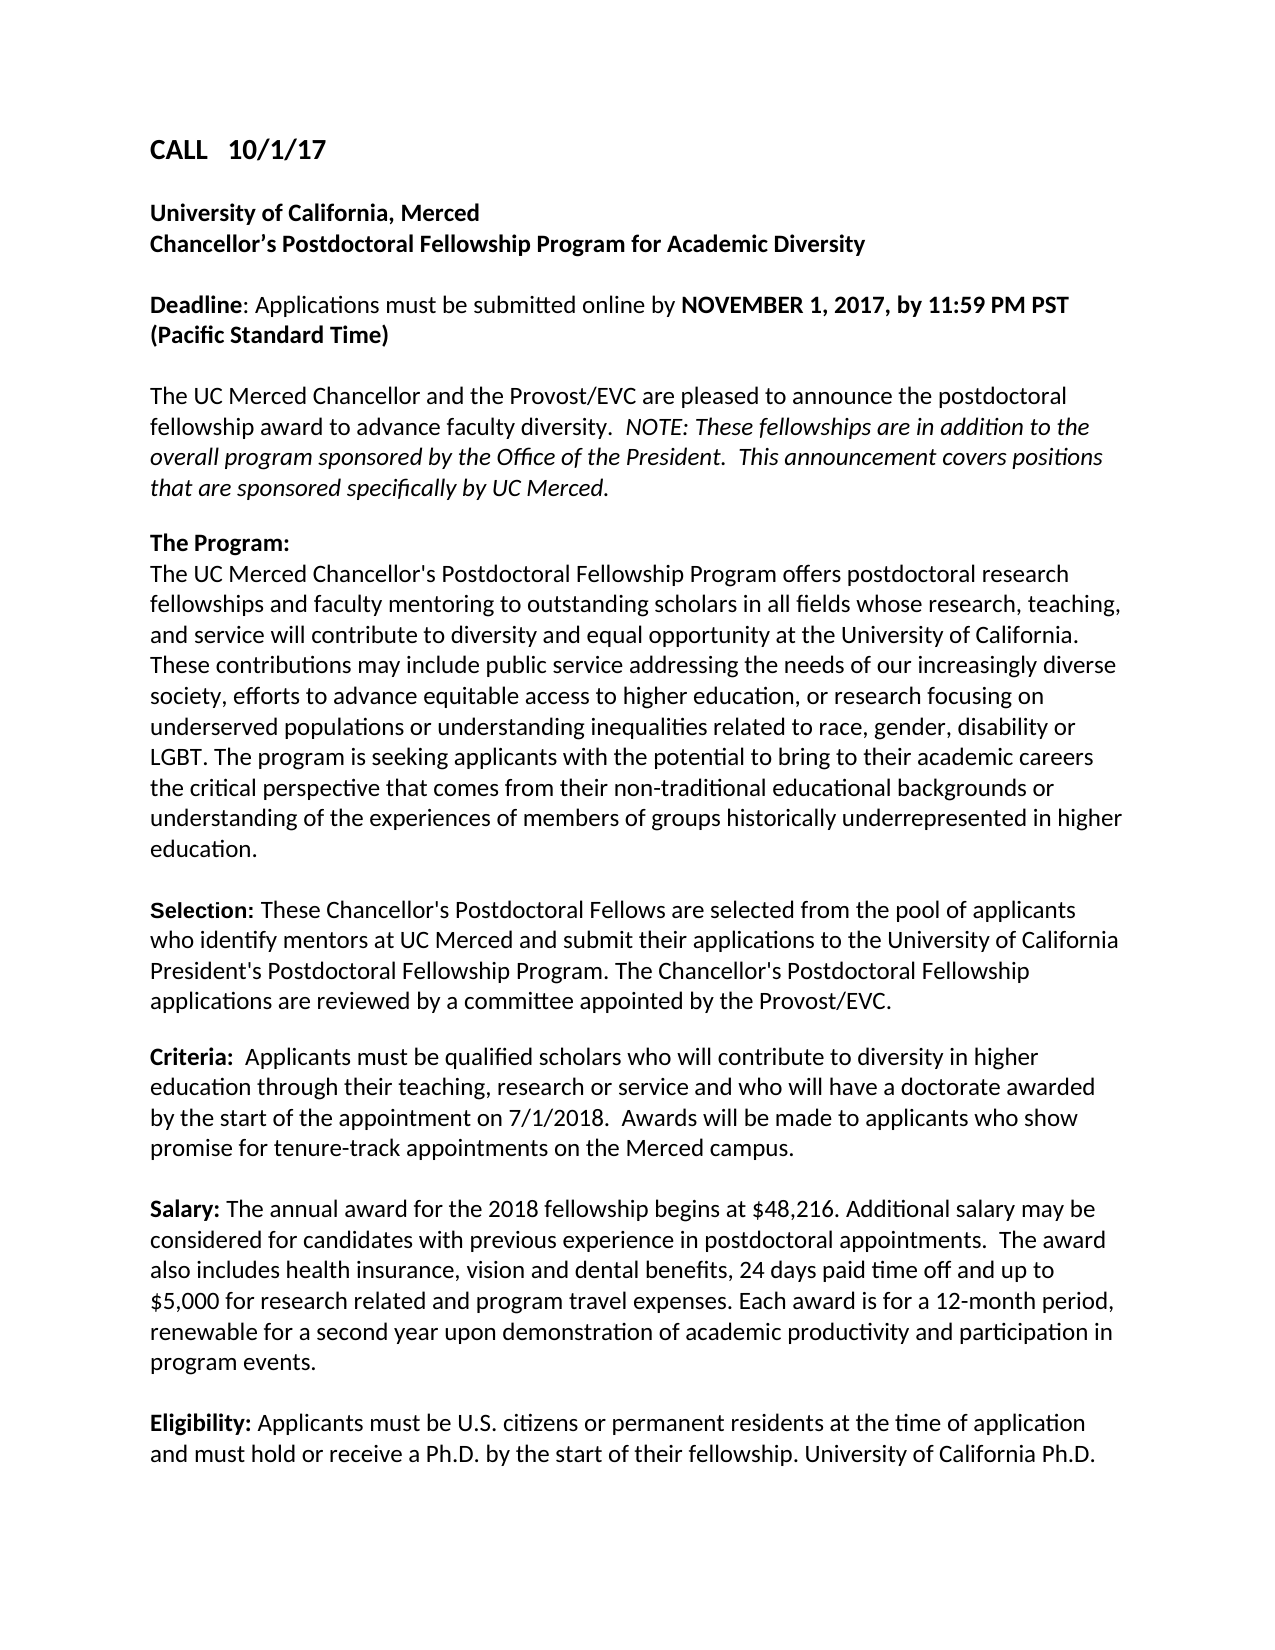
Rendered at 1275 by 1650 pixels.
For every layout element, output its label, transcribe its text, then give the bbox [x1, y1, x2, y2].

text Chancellor’s Postdoctoral Fellowship Program for Academic Diversity [150, 228, 1125, 258]
text Selection: These Chancellor's Postdoctoral Fellows are selected from the pool of applicants who identify mentors at UC Merced and submit their applications to the University of California President's Postdoctoral Fellowship Program. The Chancellor's Postdoctoral Fellowship applications are reviewed by a committee appointed by the Provost/EVC. [150, 894, 1125, 1016]
text CALL 10/1/17 [150, 131, 1125, 167]
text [150, 1407, 1125, 1468]
text The Program: [150, 528, 1125, 558]
text Salary: The annual award for the 2018 fellowship begins at $48,216. Additional salary may be considered for candidates with previous experience in postdoctoral appointments. The award also includes health insurance, vision and dental benefits, 24 days paid time off and up to $5,000 for research related and program travel expenses. Each award is for a 12-month period, renewable for a second year upon demonstration of academic productivity and participation in program events. [150, 1193, 1125, 1377]
text LGBT. The program is seeking applicants with the potential to bring to their academic careers [150, 741, 1125, 772]
text The UC Merced Chancellor's Postdoctoral Fellowship Program offers postdoctoral research fellowships and faculty mentoring to outstanding scholars in all fields whose research, teaching, and service will contribute to diversity and equal opportunity at the University of California. These contributions may include public service addressing the needs of our increasingly diverse society, efforts to advance equitable access to higher education, or research focusing on underserved populations or understanding inequalities related to race, gender, disability or [150, 558, 1125, 741]
text University of California, Merced [150, 197, 1125, 228]
text Deadline: Applications must be submitted online by NOVEMBER 1, 2017, by 11:59 PM PST (Pacific Standard Time) [150, 289, 1125, 350]
text Criteria: Applicants must be qualified scholars who will contribute to diversity in higher education through their teaching, research or service and who will have a doctorate awarded by the start of the appointment on 7/1/2018. Awards will be made to applicants who show promise for tenure-track appointments on the Merced campus. [150, 1041, 1125, 1163]
text The UC Merced Chancellor and the Provost/EVC are pleased to announce the postdoctoral fellowship award to advance faculty diversity. NOTE: These fellowships are in addition to the overall program sponsored by the Office of the President. This announcement covers positions that are sponsored specifically by UC Merced. [150, 381, 1125, 503]
text the critical perspective that comes from their non-traditional educational backgrounds or understanding of the experiences of members of groups historically underrepresented in higher education. [150, 772, 1125, 863]
